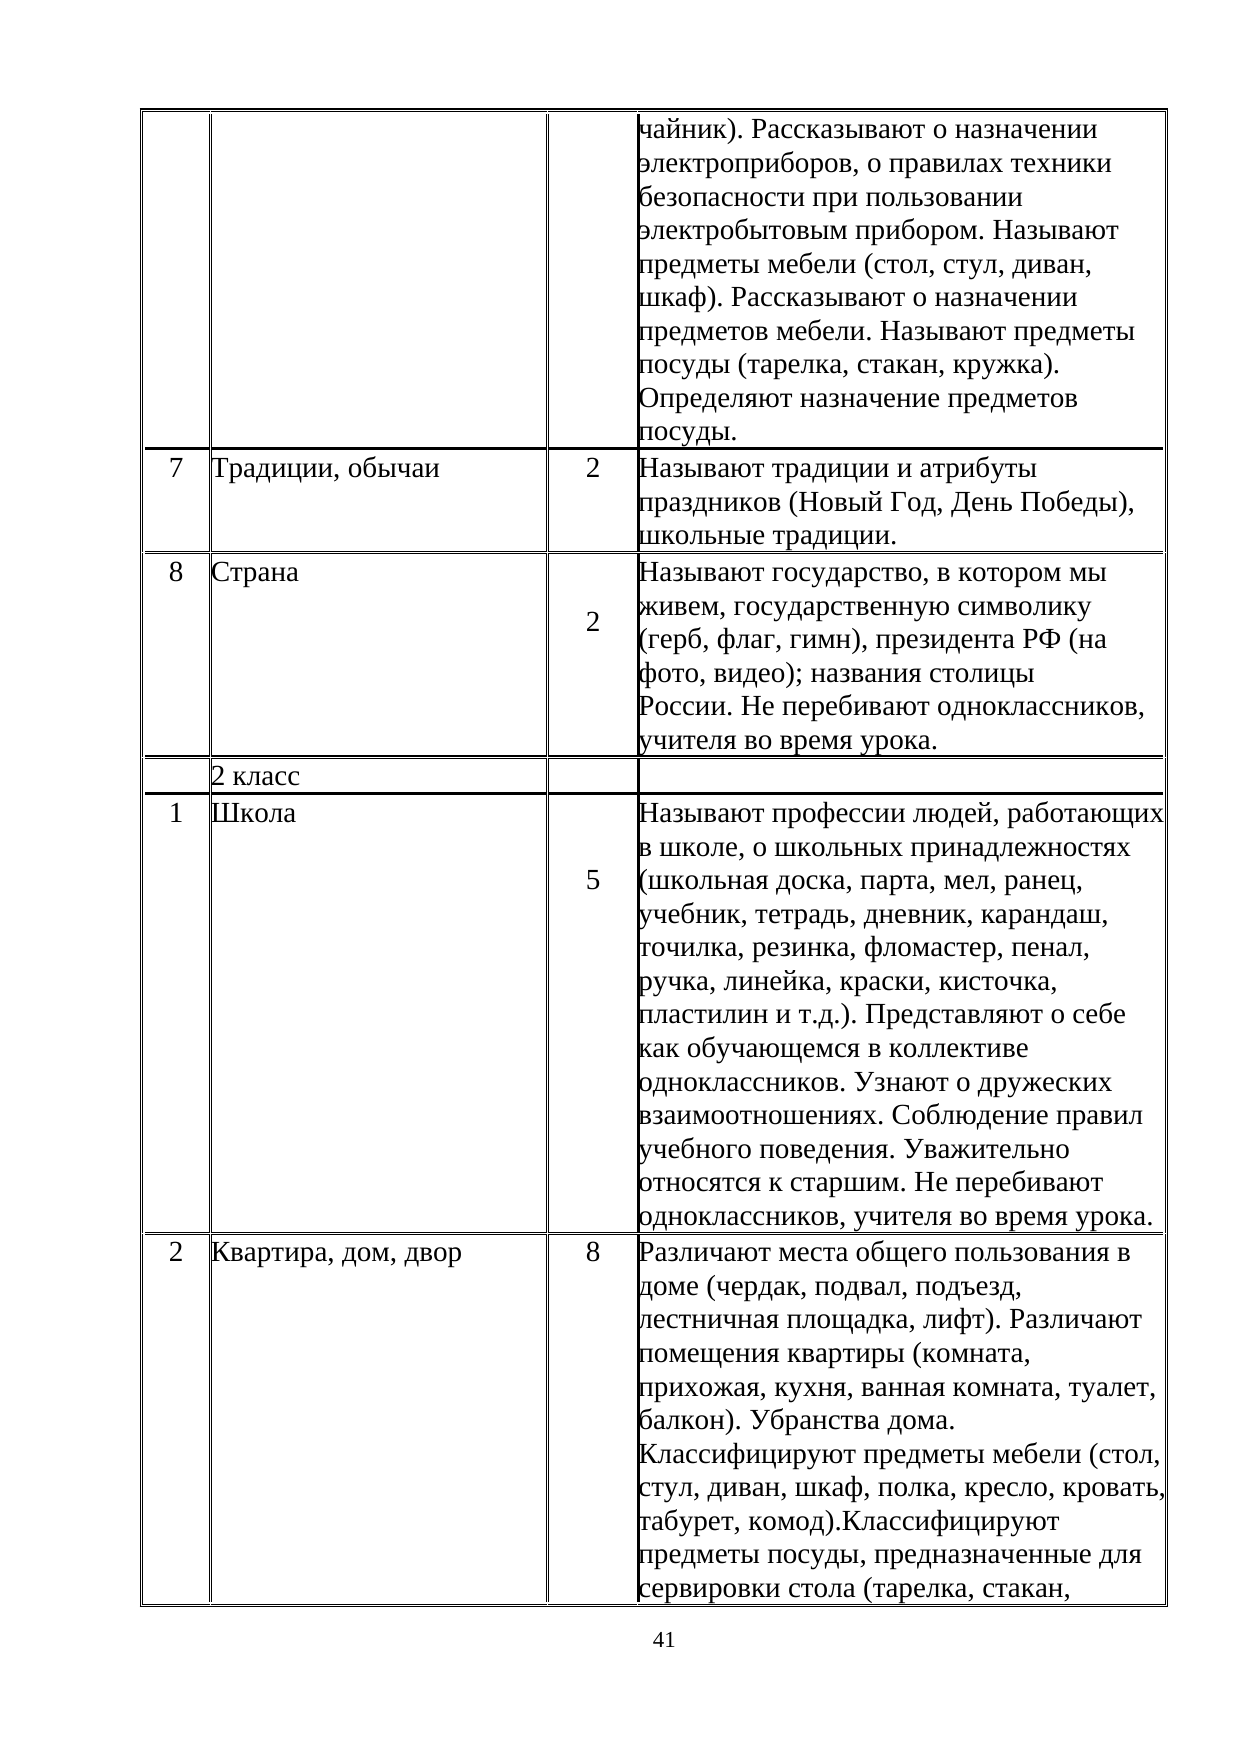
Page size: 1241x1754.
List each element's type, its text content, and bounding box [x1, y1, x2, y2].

table_cell Квартира, дом, двор [211, 1235, 548, 1603]
table_cell 2 класс [212, 759, 546, 792]
table_cell [640, 755, 1165, 792]
table_cell 8 [548, 1235, 638, 1603]
table_cell Называют традиции и атрибуты праздников (Новый Год, День Победы), школьные традиции. [640, 447, 1165, 551]
table_cell Страна [212, 554, 546, 755]
table_cell [549, 759, 637, 792]
table_cell Называют профессии людей, работающих в школе, о школьных принадлежностях (школьная доска, парта, мел, ранец, учебник, тетрадь, дневник, карандаш, точилка, резинка, фломастер, пенал, ручка, линейка, краски, кисточка, пластилин и т.д.). Представляют о себе как обучающемся в коллективе одноклассников. Узнают о дружеских взаимоотношениях. Соблюдение правил учебного поведения. Уважительно относятся к старшим. Не перебивают одноклассников, учителя во время урока. [640, 792, 1165, 1231]
table_cell 6 [143, 112, 211, 447]
table_cell 5 [549, 795, 637, 1231]
table_cell 2 [143, 1231, 211, 1603]
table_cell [638, 112, 1165, 447]
table_cell 4 [548, 110, 638, 447]
table_cell 2 [549, 450, 637, 551]
table_cell 7 [143, 447, 209, 551]
table_cell 2 [549, 554, 637, 755]
table_cell 1 [143, 792, 209, 1231]
table_cell 8 [141, 551, 211, 755]
table_cell Традиции, обычаи [212, 450, 546, 551]
table_cell Предметы быта [211, 112, 548, 447]
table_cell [638, 1231, 1165, 1603]
table_cell Школа [212, 795, 546, 1231]
table_cell [143, 755, 209, 792]
table_cell Называют государство, в котором мы живем, государственную символику (герб, флаг, гимн), президента РФ (на фото, видео); названия столицы России. Не перебивают одноклассников, учителя во время урока. [638, 551, 1166, 755]
